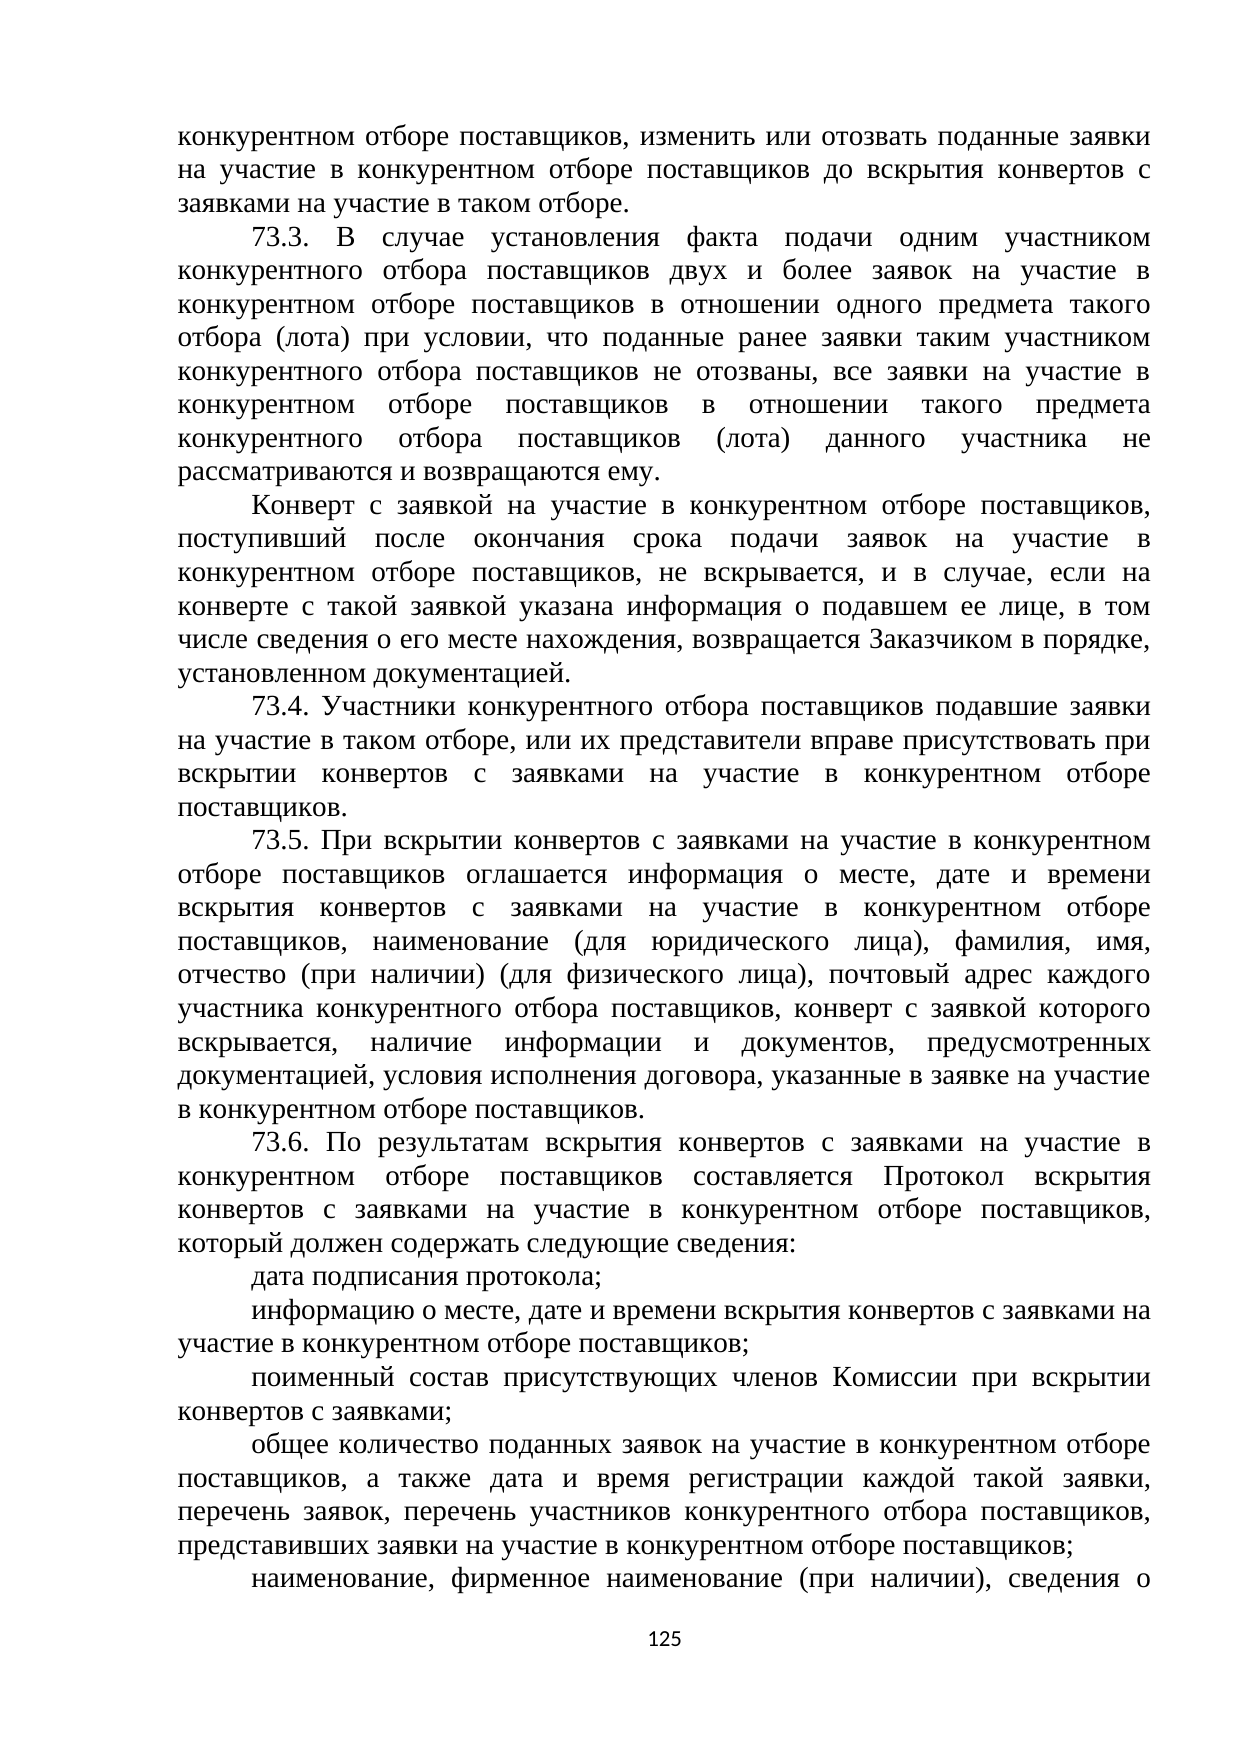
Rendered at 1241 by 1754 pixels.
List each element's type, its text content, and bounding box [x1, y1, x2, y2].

text информацию о месте, дате и времени вскрытия конвертов с заявками на участие в конкурентном отборе поставщиков; [177, 1292, 1152, 1359]
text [177, 118, 1152, 219]
text 73.4. Участники конкурентного отбора поставщиков подавшие заявки на участие в таком отборе, или их представители вправе присутствовать при вскрытии конвертов с заявками на участие в конкурентном отборе поставщиков. [177, 688, 1152, 822]
text 73.5. При вскрытии конвертов с заявками на участие в конкурентном отборе поставщиков оглашается информация о месте, дате и времени вскрытия конвертов с заявками на участие в конкурентном отборе поставщиков, наименование (для юридического лица), фамилия, имя, отчество (при наличии) (для физического лица), почтовый адрес каждого участника конкурентного отбора поставщиков, конверт с заявкой которого вскрывается, наличие информации и документов, предусмотренных документацией, условия исполнения договора, указанные в заявке на участие в конкурентном отборе поставщиков. [177, 822, 1152, 1124]
text общее количество поданных заявок на участие в конкурентном отборе поставщиков, а также дата и время регистрации каждой такой заявки, перечень заявок, перечень участников конкурентного отбора поставщиков, представивших заявки на участие в конкурентном отборе поставщиков; [177, 1426, 1152, 1560]
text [177, 1560, 1152, 1594]
text поименный состав присутствующих членов Комиссии при вскрытии конвертов с заявками; [177, 1359, 1152, 1426]
text 73.6. По результатам вскрытия конвертов с заявками на участие в конкурентном отборе поставщиков составляется Протокол вскрытия конвертов с заявками на участие в конкурентном отборе поставщиков, который должен содержать следующие сведения: [177, 1124, 1152, 1258]
text Конверт с заявкой на участие в конкурентном отборе поставщиков, поступивший после окончания срока подачи заявок на участие в конкурентном отборе поставщиков, не вскрывается, и в случае, если на конверте с такой заявкой указана информация о подавшем ее лице, в том числе сведения о его месте нахождения, возвращается Заказчиком в порядке, установленном документацией. [177, 487, 1152, 688]
text дата подписания протокола; [177, 1258, 1152, 1292]
text 73.3. В случае установления факта подачи одним участником конкурентного отбора поставщиков двух и более заявок на участие в конкурентном отборе поставщиков в отношении одного предмета такого отбора (лота) при условии, что поданные ранее заявки таким участником конкурентного отбора поставщиков не отозваны, все заявки на участие в конкурентном отборе поставщиков в отношении такого предмета конкурентного отбора поставщиков (лота) данного участника не рассматриваются и возвращаются ему. [177, 219, 1152, 487]
